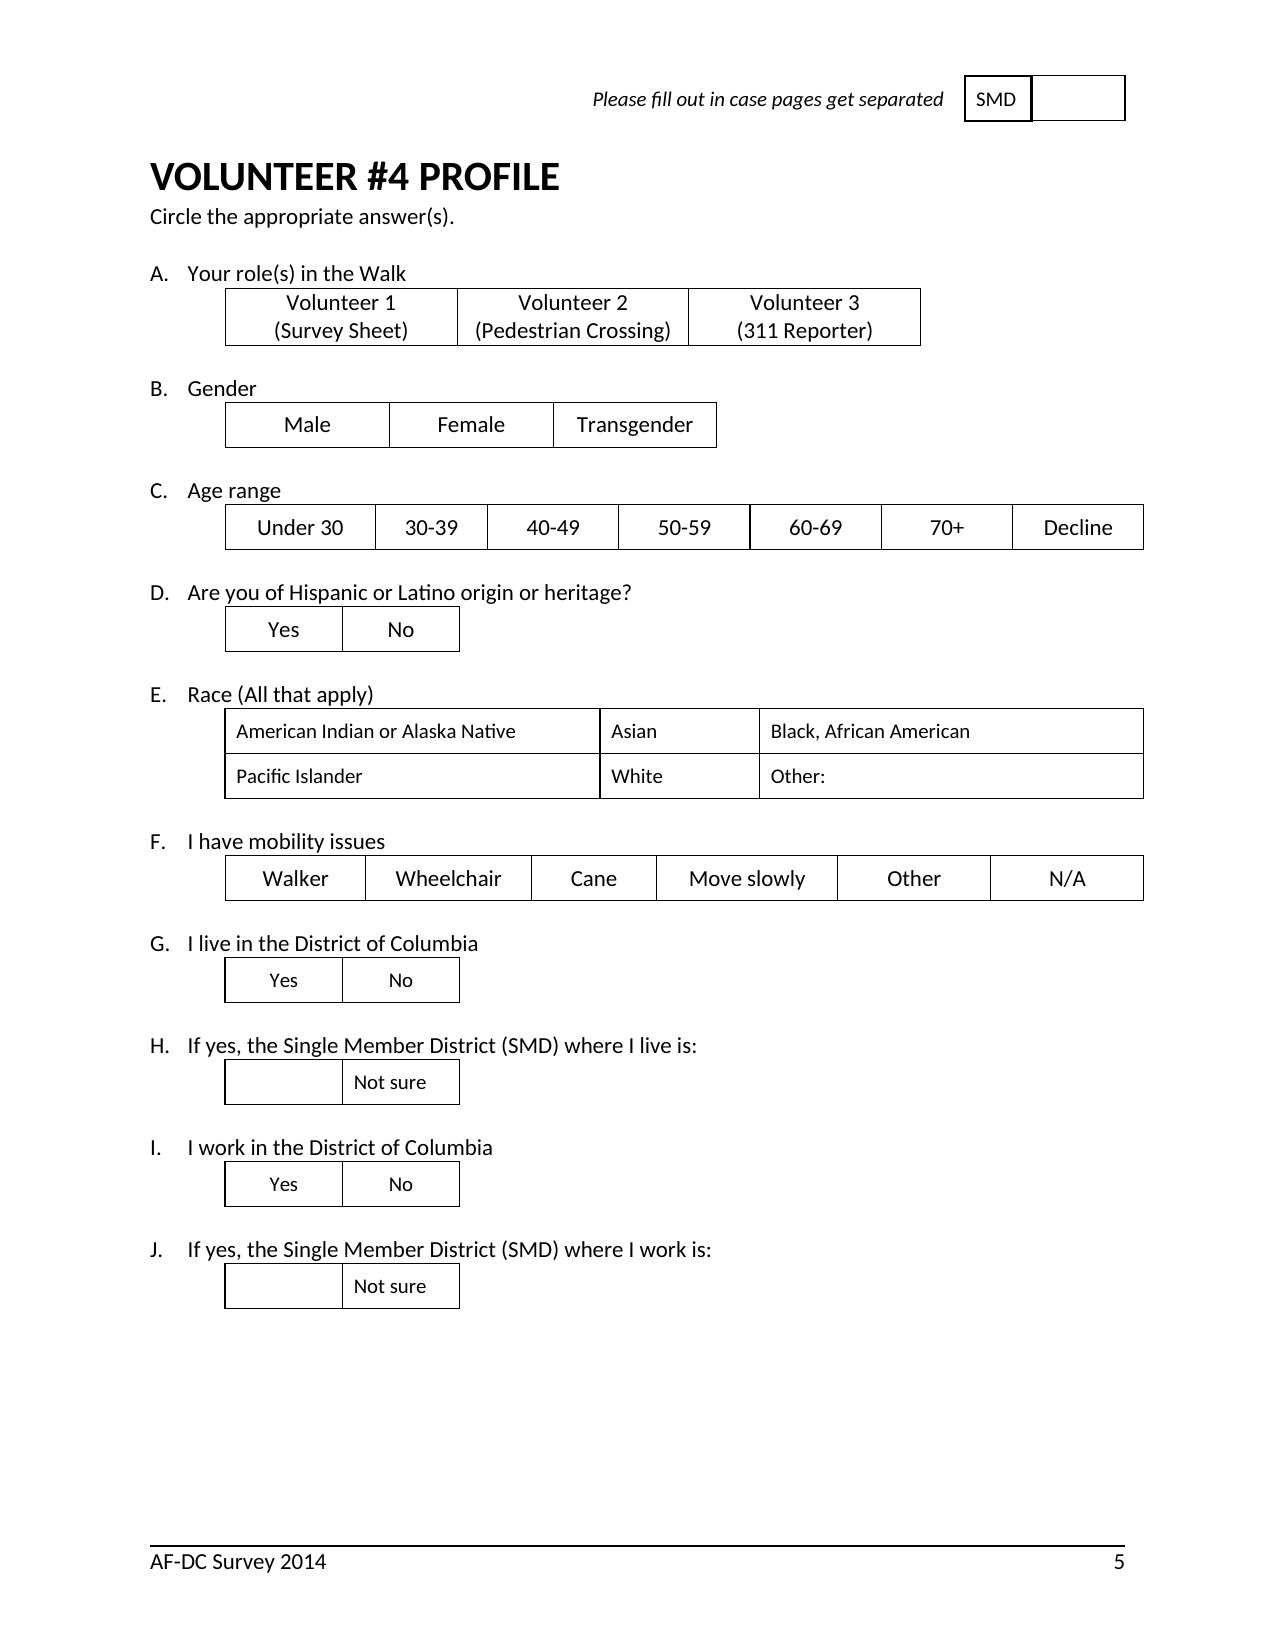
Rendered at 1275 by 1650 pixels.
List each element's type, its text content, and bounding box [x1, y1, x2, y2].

table_header Cane [532, 856, 656, 900]
list I work in the District of Columbia [150, 1133, 1125, 1161]
table_header Not sure [343, 1264, 459, 1308]
table_header Volunteer 3 (311 Reporter) [689, 289, 920, 344]
table_header Transgender [554, 403, 716, 447]
table_cell White [601, 754, 759, 798]
table_header [226, 1264, 342, 1308]
table_header No [343, 1162, 459, 1206]
table_header 30-39 [376, 505, 487, 549]
table_header Not sure [343, 1060, 459, 1104]
table_header Black, African American [760, 709, 1143, 753]
table_header Male [226, 403, 389, 447]
table_header No [343, 958, 459, 1002]
table_header N/A [991, 856, 1143, 900]
table_header Asian [601, 709, 759, 753]
list If yes, the Single Member District (SMD) where I live is: [150, 1031, 1125, 1059]
list I have mobility issues [150, 827, 1125, 855]
table_cell Pacific Islander [226, 754, 599, 798]
table_header Under 30 [226, 505, 375, 549]
list Your role(s) in the Walk [150, 259, 1125, 287]
table_header Move slowly [657, 856, 837, 900]
text volunteer #4 PROFILE [150, 150, 1125, 201]
list Race (All that apply) [150, 680, 1125, 708]
table_header Decline [1013, 505, 1143, 549]
table_header 40-49 [488, 505, 618, 549]
table_header 60-69 [751, 505, 881, 549]
list If yes, the Single Member District (SMD) where I work is: [150, 1235, 1125, 1263]
table_header American Indian or Alaska Native [226, 709, 599, 753]
table_header Other [838, 856, 990, 900]
list I live in the District of Columbia [150, 929, 1125, 957]
table_header 70+ [882, 505, 1012, 549]
table_header Female [390, 403, 553, 447]
table_header Volunteer 2 (Pedestrian Crossing) [458, 289, 688, 344]
table_cell Other: [760, 754, 1143, 798]
table_header Yes [226, 1162, 342, 1206]
text Circle the appropriate answer(s). [150, 202, 1125, 230]
table_header No [343, 607, 459, 651]
table_header Yes [226, 958, 342, 1002]
table_header Walker [226, 856, 365, 900]
list Are you of Hispanic or Latino origin or heritage? [150, 578, 1125, 606]
table_header Yes [226, 607, 342, 651]
list Age range [150, 476, 1125, 504]
table_header Wheelchair [366, 856, 531, 900]
table_header Volunteer 1 (Survey Sheet) [226, 289, 457, 344]
table_header 50-59 [619, 505, 749, 549]
list Gender [150, 374, 1125, 402]
table_header [226, 1060, 342, 1104]
